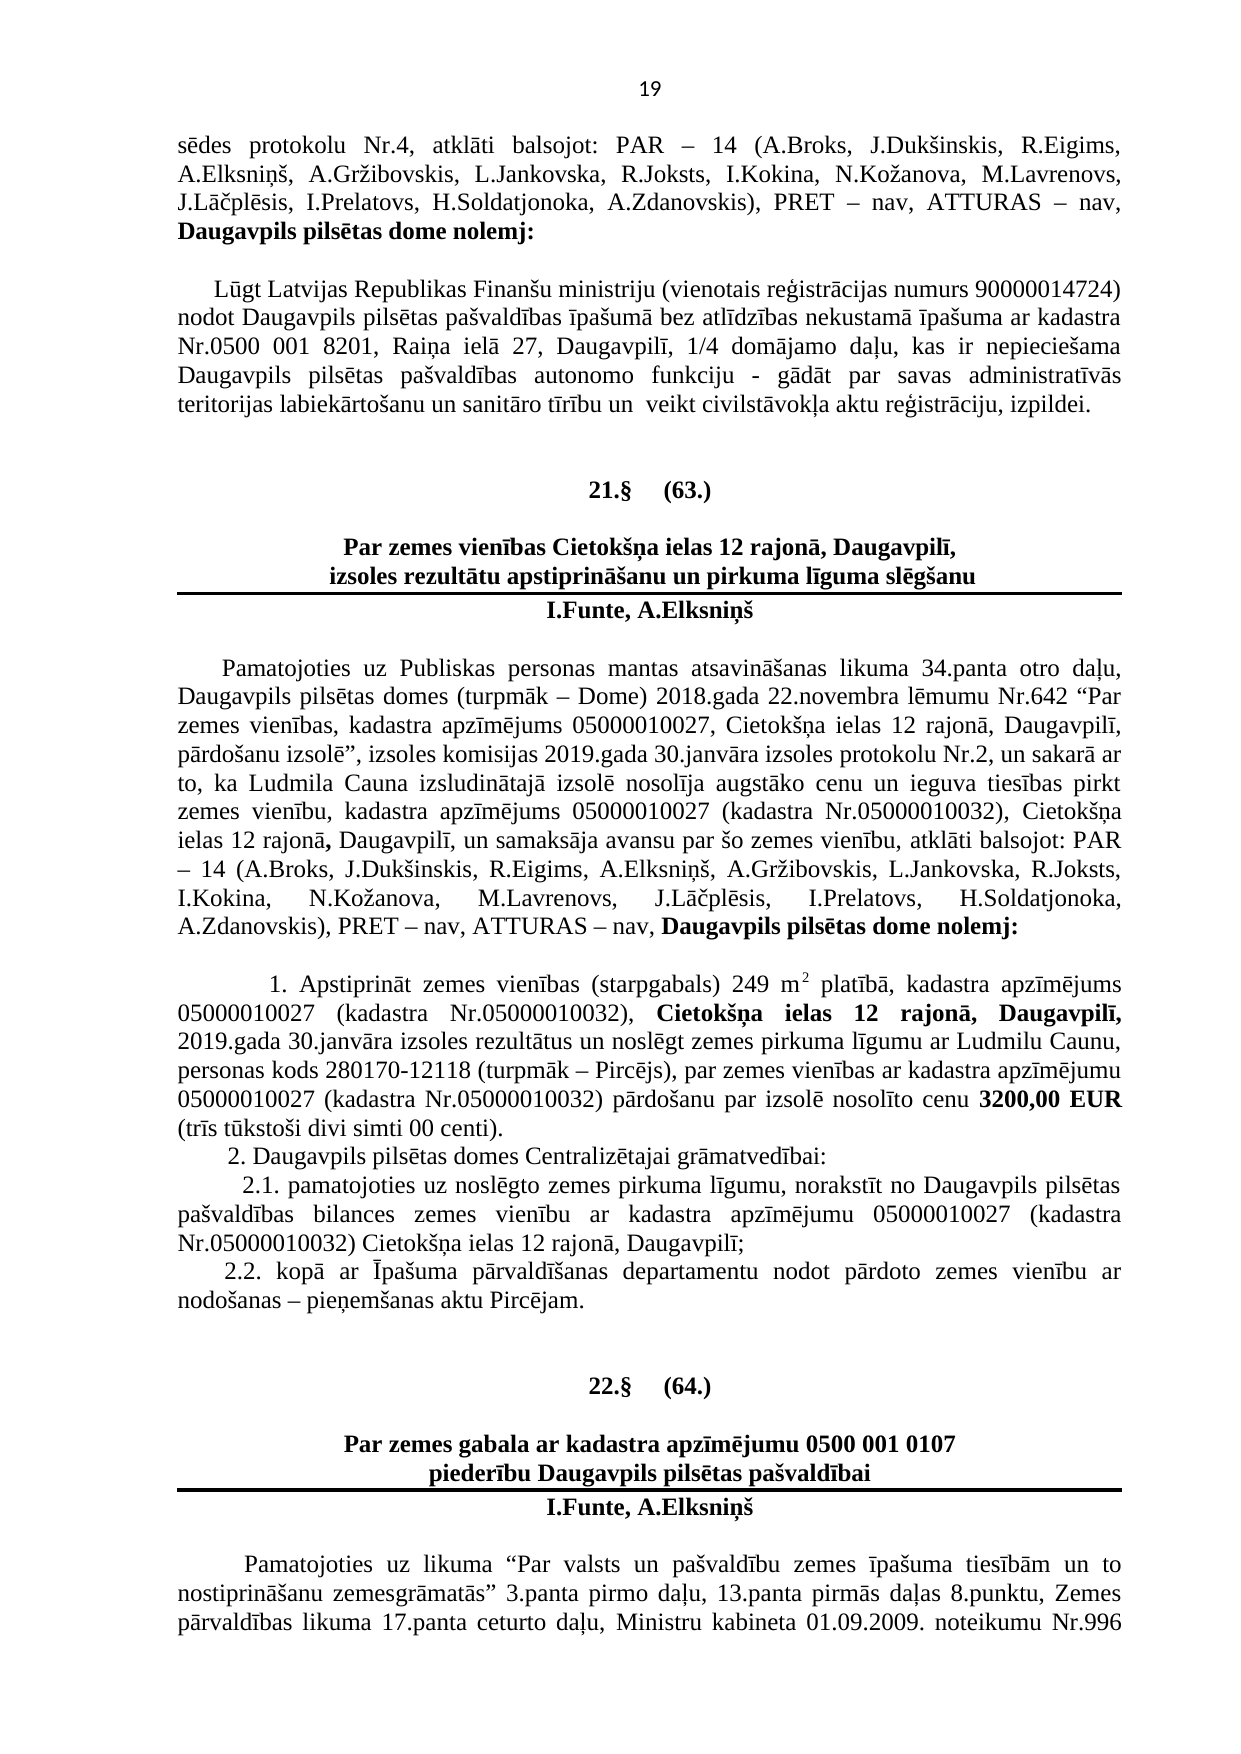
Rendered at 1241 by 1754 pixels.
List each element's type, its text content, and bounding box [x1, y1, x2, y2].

text 21.§ (63.) [177, 475, 1122, 504]
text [177, 130, 1122, 245]
text I.Funte, A.Elksniņš [177, 595, 1122, 624]
text 22.§ (64.) [177, 1371, 1122, 1400]
text piederību Daugavpils pilsētas pašvaldībai [177, 1458, 1122, 1488]
text I.Funte, A.Elksniņš [177, 1492, 1122, 1520]
list Lūgt Latvijas Republikas Finanšu ministriju (vienotais reģistrācijas numurs 90000014724) nodot Daugavpils pilsētas pašvaldības īpašumā bez atlīdzības nekustamā īpašuma ar kadastra Nr.0500 001 8201, Raiņa ielā 27, Daugavpilī, 1/4 domājamo daļu, kas ir nepieciešama Daugavpils pilsētas pašvaldības autonomo funkciju - gādāt par savas administratīvās teritorijas labiekārtošanu un sanitāro tīrību un veikt civilstāvokļa aktu reģistrāciju, izpildei. [169, 274, 1122, 417]
text 1. Apstiprināt zemes vienības (starpgabals) 249 m2 platībā, kadastra apzīmējums 05000010027 (kadastra Nr.05000010032), Cietokšņa ielas 12 rajonā, Daugavpilī, 2019.gada 30.janvāra izsoles rezultātus un noslēgt zemes pirkuma līgumu ar Ludmilu Caunu, personas kods 280170-12118 (turpmāk – Pircējs), par zemes vienības ar kadastra apzīmējumu 05000010027 (kadastra Nr.05000010032) pārdošanu par izsolē nosolīto cenu 3200,00 EUR (trīs tūkstoši divi simti 00 centi). [177, 969, 1122, 1141]
text 2. Daugavpils pilsētas domes Centralizētajai grāmatvedībai: [177, 1141, 1122, 1170]
text Par zemes vienības Cietokšņa ielas 12 rajonā, Daugavpilī, [177, 532, 1122, 561]
text izsoles rezultātu apstiprināšanu un pirkuma līguma slēgšanu [177, 561, 1122, 592]
text 2.2. kopā ar Īpašuma pārvaldīšanas departamentu nodot pārdoto zemes vienību ar nodošanas – pieņemšanas aktu Pircējam. [177, 1256, 1122, 1314]
text Pamatojoties uz Publiskas personas mantas atsavināšanas likuma 34.panta otro daļu, Daugavpils pilsētas domes (turpmāk – Dome) 2018.gada 22.novembra lēmumu Nr.642 “Par zemes vienības, kadastra apzīmējums 05000010027, Cietokšņa ielas 12 rajonā, Daugavpilī, pārdošanu izsolē”, izsoles komisijas 2019.gada 30.janvāra izsoles protokolu Nr.2, un sakarā ar to, ka Ludmila Cauna izsludinātajā izsolē nosolīja augstāko cenu un ieguva tiesības pirkt zemes vienību, kadastra apzīmējums 05000010027 (kadastra Nr.05000010032), Cietokšņa ielas 12 rajonā, Daugavpilī, un samaksāja avansu par šo zemes vienību, atklāti balsojot: PAR – 14 (A.Broks, J.Dukšinskis, R.Eigims, A.Elksniņš, A.Gržibovskis, L.Jankovska, R.Joksts, I.Kokina, N.Kožanova, M.Lavrenovs, J.Lāčplēsis, I.Prelatovs, H.Soldatjonoka, A.Zdanovskis), PRET – nav, ATTURAS – nav, Daugavpils pilsētas dome nolemj: [177, 653, 1122, 940]
text 2.1. pamatojoties uz noslēgto zemes pirkuma līgumu, norakstīt no Daugavpils pilsētas pašvaldības bilances zemes vienību ar kadastra apzīmējumu 05000010027 (kadastra Nr.05000010032) Cietokšņa ielas 12 rajonā, Daugavpilī; [177, 1170, 1122, 1256]
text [177, 1549, 1122, 1635]
text Par zemes gabala ar kadastra apzīmējumu 0500 001 0107 [177, 1429, 1122, 1458]
